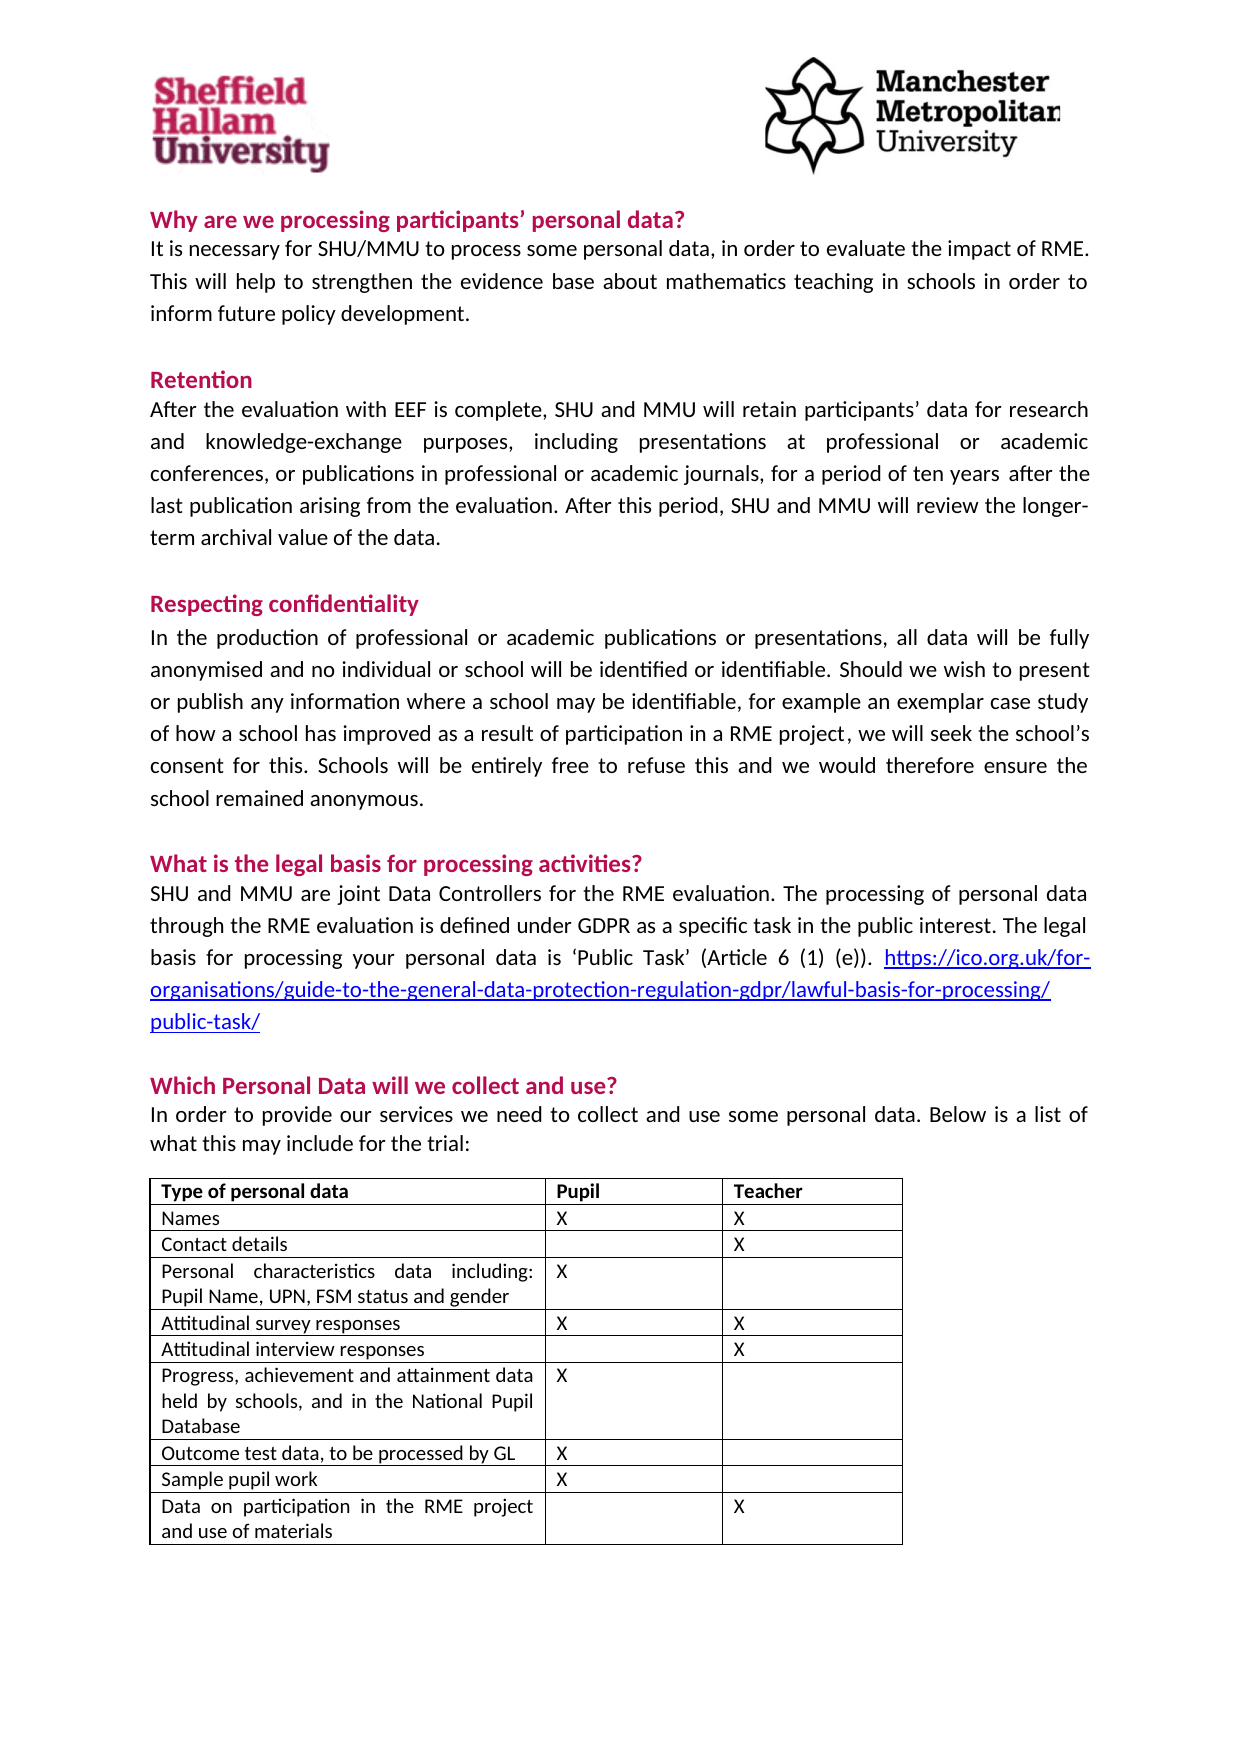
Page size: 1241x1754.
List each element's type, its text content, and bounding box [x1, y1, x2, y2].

table_cell Contact details [151, 1231, 545, 1257]
table_header Type of personal data [151, 1179, 545, 1204]
table_cell [546, 1231, 722, 1257]
text Why are we processing participants’ personal data? [150, 204, 1090, 234]
text Respecting confidentiality [150, 588, 1090, 618]
table_cell Data on participation in the RME project and use of materials [151, 1493, 545, 1544]
table_cell [723, 1466, 902, 1492]
text Which Personal Data will we collect and use? [150, 1070, 1090, 1101]
table_cell X [723, 1310, 902, 1335]
table_cell [546, 1336, 722, 1362]
table_cell [723, 1363, 902, 1439]
picture [150, 73, 333, 176]
table_header Teacher [723, 1179, 902, 1204]
table_cell X [723, 1336, 902, 1362]
table_cell X [723, 1493, 902, 1544]
text Retention [150, 364, 1090, 395]
table_cell X [546, 1205, 722, 1230]
text After the evaluation with EEF is complete, SHU and MMU will retain participants’ data for research and knowledge-exchange purposes, including presentations at professional or academic conferences, or publications in professional or academic journals, for a period of ten years after the last publication arising from the evaluation. After this period, SHU and MMU will review the longer-term archival value of the data. [150, 395, 1090, 551]
table_cell X [723, 1231, 902, 1257]
table_cell Progress, achievement and attainment data held by schools, and in the National Pupil Database [151, 1363, 545, 1439]
table_cell X [723, 1205, 902, 1230]
table_cell X [546, 1466, 722, 1492]
text In the production of professional or academic publications or presentations, all data will be fully anonymised and no individual or school will be identified or identifiable. Should we wish to present or publish any information where a school may be identifiable, for example an exemplar case study of how a school has improved as a result of participation in a RME project, we will seek the school’s consent for this. Schools will be entirely free to refuse this and we would therefore ensure the school remained anonymous. [150, 623, 1090, 812]
table_cell [723, 1440, 902, 1465]
table_cell X [546, 1440, 722, 1465]
table_header Pupil [546, 1179, 722, 1204]
table_cell Outcome test data, to be processed by GL [151, 1440, 545, 1465]
text What is the legal basis for processing activities? [150, 848, 1090, 879]
table_cell [546, 1493, 722, 1544]
table_cell X [546, 1310, 722, 1335]
table_cell Attitudinal survey responses [151, 1310, 545, 1335]
table_cell [723, 1258, 902, 1309]
table_cell Names [151, 1205, 545, 1230]
text In order to provide our services we need to collect and use some personal data. Below is a list of what this may include for the trial: [150, 1101, 1090, 1157]
table_cell Attitudinal interview responses [151, 1336, 545, 1362]
text It is necessary for SHU/MMU to process some personal data, in order to evaluate the impact of RME. This will help to strengthen the evidence base about mathematics teaching in schools in order to inform future policy development. [150, 234, 1090, 327]
table_cell X [546, 1363, 722, 1439]
text SHU and MMU are joint Data Controllers for the RME evaluation. The processing of personal data through the RME evaluation is defined under GDPR as a specific task in the public interest. The legal basis for processing your personal data is ‘Public Task’ (Article 6 (1) (e)). https://ico.org.uk/for-organisations/guide-to-the-general-data-protection-regulation-gdpr/lawful-basis-for-processing/public-task/ [150, 879, 1090, 1035]
table_cell Sample pupil work [151, 1466, 545, 1492]
table_cell X [546, 1258, 722, 1309]
picture [763, 57, 1060, 173]
table_cell Personal characteristics data including: Pupil Name, UPN, FSM status and gender [151, 1258, 545, 1309]
